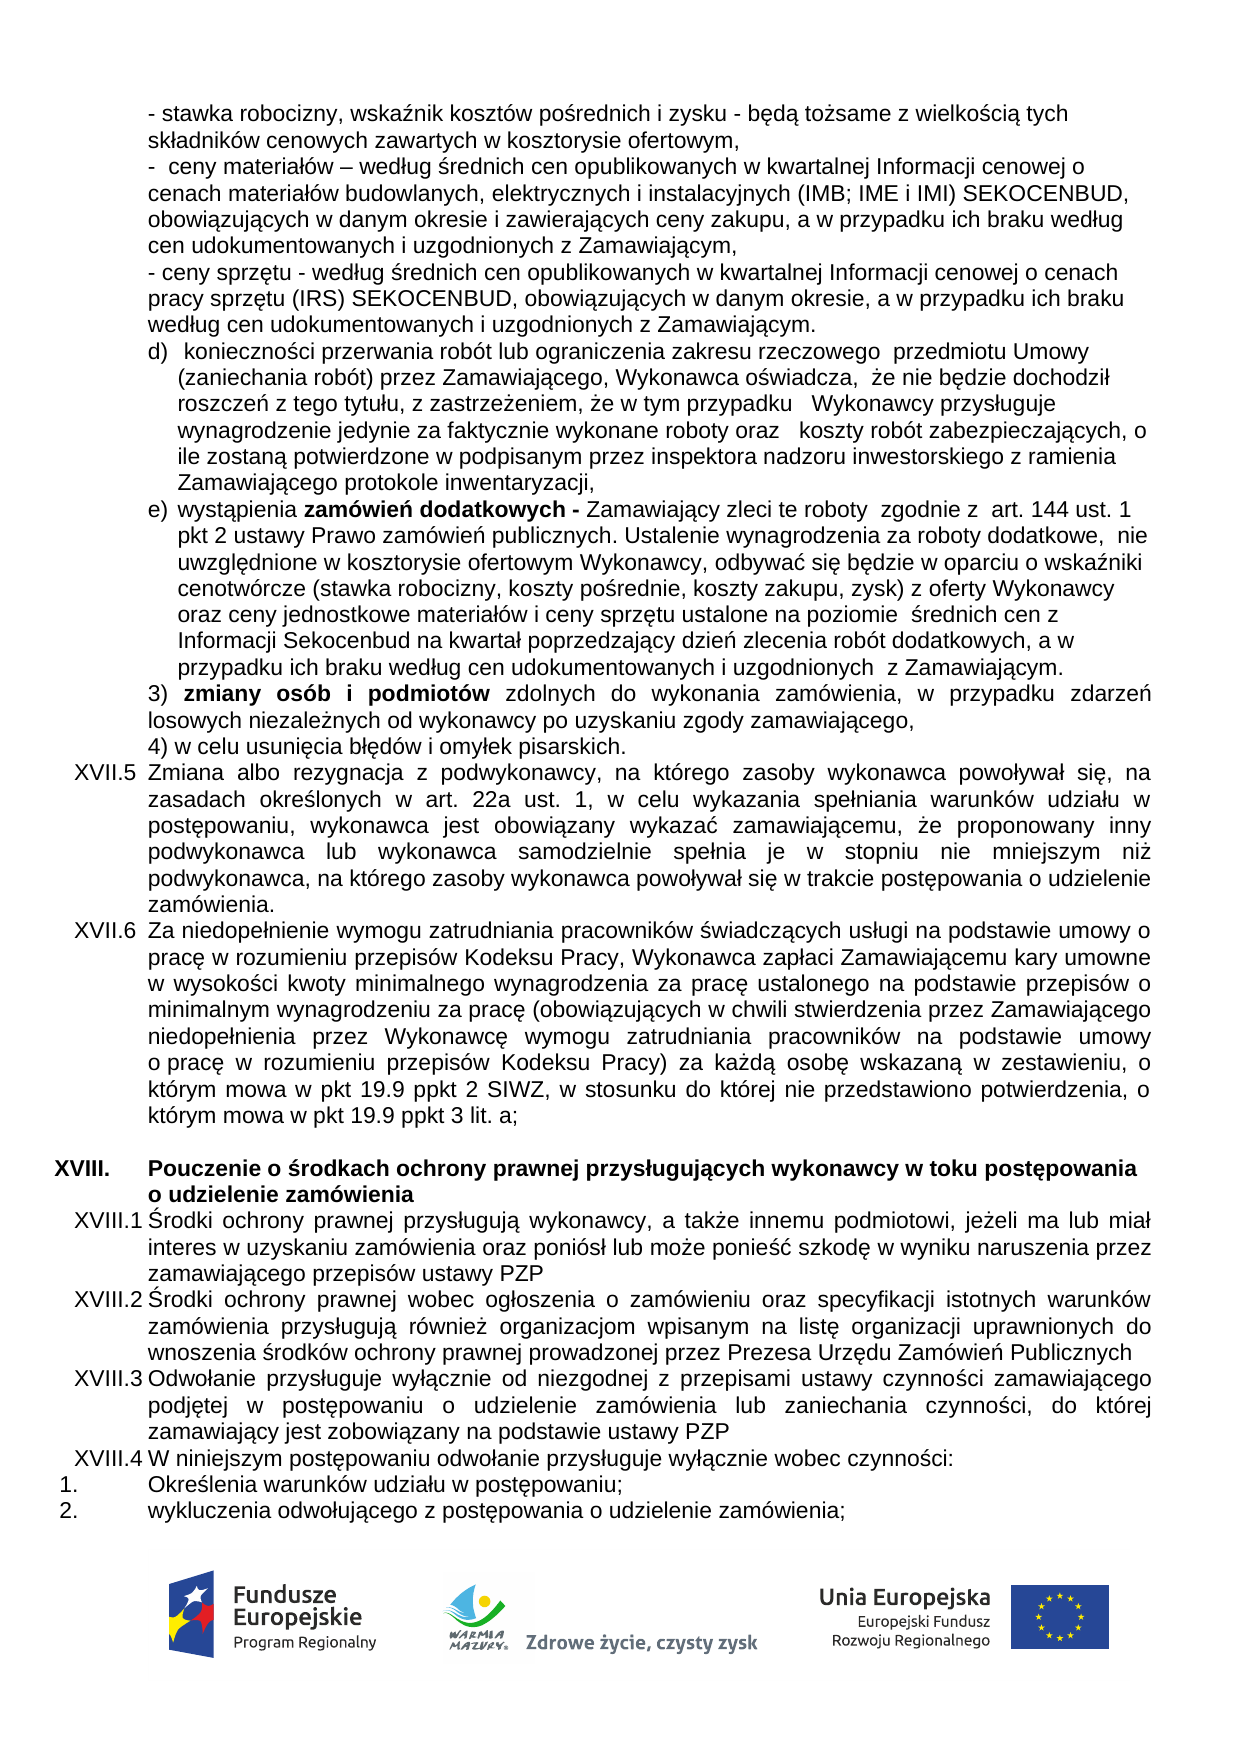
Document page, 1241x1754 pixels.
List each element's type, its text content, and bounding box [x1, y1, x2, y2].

list Za niedopełnienie wymogu zatrudniania pracowników świadczących usługi na podstawie umowy o pracę w rozumieniu przepisów Kodeksu Pracy, Wykonawca zapłaci Zamawiającemu kary umowne w wysokości kwoty minimalnego wynagrodzenia za pracę ustalonego na podstawie przepisów o minimalnym wynagrodzeniu za pracę (obowiązujących w chwili stwierdzenia przez Zamawiającego niedopełnienia przez Wykonawcę wymogu zatrudniania pracowników na podstawie umowy o pracę w rozumieniu przepisów Kodeksu Pracy) za każdą osobę wskazaną w zestawieniu, o którym mowa w pkt 19.9 ppkt 2 SIWZ, w stosunku do której nie przedstawiono potwierdzenia, o którym mowa w pkt 19.9 ppkt 3 lit. a; [74, 917, 1152, 1128]
list wystąpienia zamówień dodatkowych - Zamawiający zleci te roboty zgodnie z art. 144 ust. 1 pkt 2 ustawy Prawo zamówień publicznych. Ustalenie wynagrodzenia za roboty dodatkowe, nie uwzględnione w kosztorysie ofertowym Wykonawcy, odbywać się będzie w oparciu o wskaźniki cenotwórcze (stawka robocizny, koszty pośrednie, koszty zakupu, zysk) z oferty Wykonawcy oraz ceny jednostkowe materiałów i ceny sprzętu ustalone na poziomie średnich cen z Informacji Sekocenbud na kwartał poprzedzający dzień zlecenia robót dodatkowych, a w przypadku ich braku według cen udokumentowanych i uzgodnionych z Zamawiającym. [148, 496, 1152, 680]
list Odwołanie przysługuje wyłącznie od niezgodnej z przepisami ustawy czynności zamawiającego podjętej w postępowaniu o udzielenie zamówienia lub zaniechania czynności, do której zamawiający jest zobowiązany na podstawie ustawy PZP [74, 1365, 1152, 1444]
text - ceny materiałów – według średnich cen opublikowanych w kwartalnej Informacji cenowej o cenach materiałów budowlanych, elektrycznych i instalacyjnych (IMB; IME i IMI) SEKOCENBUD, obowiązujących w danym okresie i zawierających ceny zakupu, a w przypadku ich braku według cen udokumentowanych i uzgodnionych z Zamawiającym, [148, 153, 1152, 258]
text - stawka robocizny, wskaźnik kosztów pośrednich i zysku - będą tożsame z wielkością tych składników cenowych zawartych w kosztorysie ofertowym, [148, 100, 1152, 153]
list Pouczenie o środkach ochrony prawnej przysługujących wykonawcy w toku postępowania o udzielenie zamówienia [110, 1154, 1152, 1207]
list Środki ochrony prawnej przysługują wykonawcy, a także innemu podmiotowi, jeżeli ma lub miał interes w uzyskaniu zamówienia oraz poniósł lub może ponieść szkodę w wyniku naruszenia przez zamawiającego przepisów ustawy PZP [74, 1207, 1152, 1286]
list Określenia warunków udziału w postępowaniu; [59, 1471, 1152, 1497]
list Zmiana albo rezygnacja z podwykonawcy, na którego zasoby wykonawca powoływał się, na zasadach określonych w art. 22a ust. 1, w celu wykazania spełniania warunków udziału w postępowaniu, wykonawca jest obowiązany wykazać zamawiającemu, że proponowany inny podwykonawca lub wykonawca samodzielnie spełnia je w stopniu nie mniejszym niż podwykonawca, na którego zasoby wykonawca powoływał się w trakcie postępowania o udzielenie zamówienia. [74, 759, 1152, 917]
text - ceny sprzętu - według średnich cen opublikowanych w kwartalnej Informacji cenowej o cenach pracy sprzętu (IRS) SEKOCENBUD, obowiązujących w danym okresie, a w przypadku ich braku według cen udokumentowanych i uzgodnionych z Zamawiającym. [148, 258, 1152, 338]
list konieczności przerwania robót lub ograniczenia zakresu rzeczowego przedmiotu Umowy (zaniechania robót) przez Zamawiającego, Wykonawca oświadcza, że nie będzie dochodził roszczeń z tego tytułu, z zastrzeżeniem, że w tym przypadku Wykonawcy przysługuje wynagrodzenie jedynie za faktycznie wykonane roboty oraz koszty robót zabezpieczających, o ile zostaną potwierdzone w podpisanym przez inspektora nadzoru inwestorskiego z ramienia Zamawiającego protokole inwentaryzacji, [148, 338, 1152, 496]
list W niniejszym postępowaniu odwołanie przysługuje wyłącznie wobec czynności: [74, 1444, 1152, 1471]
text 3) zmiany osób i podmiotów zdolnych do wykonania zamówienia, w przypadku zdarzeń losowych niezależnych od wykonawcy po uzyskaniu zgody zamawiającego, [148, 680, 1152, 733]
list Środki ochrony prawnej wobec ogłoszenia o zamówieniu oraz specyfikacji istotnych warunków zamówienia przysługują również organizacjom wpisanym na listę organizacji uprawnionych do wnoszenia środków ochrony prawnej prowadzonej przez Prezesa Urzędu Zamówień Publicznych [74, 1286, 1152, 1365]
text 4) w celu usunięcia błędów i omyłek pisarskich. [148, 733, 1152, 759]
list wykluczenia odwołującego z postępowania o udzielenie zamówienia; [59, 1497, 1152, 1523]
